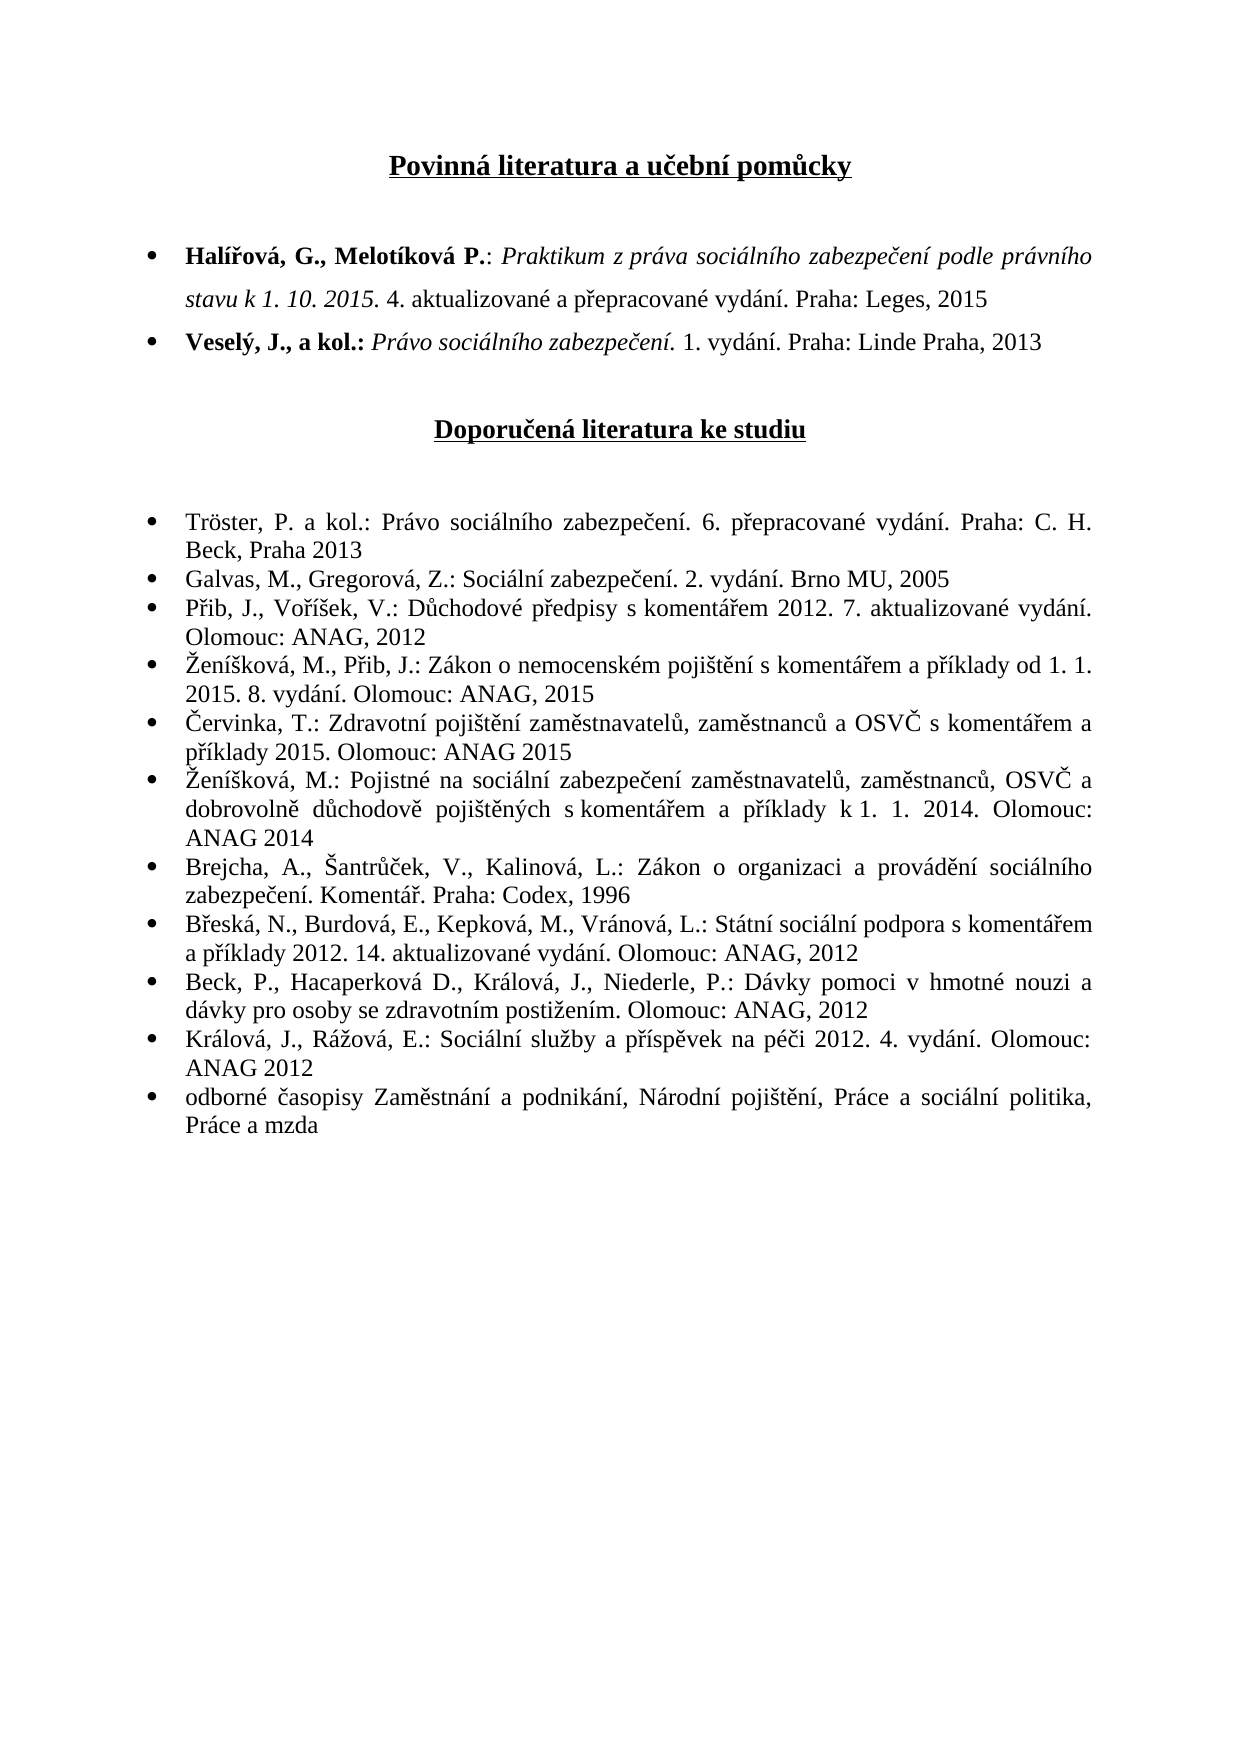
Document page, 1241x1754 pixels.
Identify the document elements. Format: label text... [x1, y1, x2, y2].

text Povinná literatura a učební pomůcky [148, 148, 1093, 181]
list Galvas, M., Gregorová, Z.: Sociální zabezpečení. 2. vydání. Brno MU, 2005 [148, 564, 1093, 593]
list Červinka, T.: Zdravotní pojištění zaměstnavatelů, zaměstnanců a OSVČ s komentářem a příklady 2015. Olomouc: ANAG 2015 [148, 708, 1093, 766]
list Přib, J., Voříšek, V.: Důchodové předpisy s komentářem 2012. 7. aktualizované vydání. Olomouc: ANAG, 2012 [148, 593, 1093, 651]
list Tröster, P. a kol.: Právo sociálního zabezpečení. 6. přepracované vydání. Praha: C. H. Beck, Praha 2013 [148, 507, 1093, 564]
list Brejcha, A., Šantrůček, V., Kalinová, L.: Zákon o organizaci a provádění sociálního zabezpečení. Komentář. Praha: Codex, 1996 [148, 852, 1093, 909]
list odborné časopisy Zaměstnání a podnikání, Národní pojištění, Práce a sociální politika, Práce a mzda [148, 1082, 1093, 1139]
list Králová, J., Rážová, E.: Sociální služby a příspěvek na péči 2012. 4. vydání. Olomouc: ANAG 2012 [148, 1024, 1093, 1082]
list Beck, P., Hacaperková D., Králová, J., Niederle, P.: Dávky pomoci v hmotné nouzi a dávky pro osoby se zdravotním postižením. Olomouc: ANAG, 2012 [148, 967, 1093, 1024]
list Ženíšková, M.: Pojistné na sociální zabezpečení zaměstnavatelů, zaměstnanců, OSVČ a dobrovolně důchodově pojištěných s komentářem a příklady k 1. 1. 2014. Olomouc: ANAG 2014 [148, 766, 1093, 852]
list Halířová, G., Melotíková P.: Praktikum z práva sociálního zabezpečení podle právního stavu k 1. 10. 2015. 4. aktualizované a přepracované vydání. Praha: Leges, 2015 [148, 241, 1093, 313]
list Ženíšková, M., Přib, J.: Zákon o nemocenském pojištění s komentářem a příklady od 1. 1. 2015. 8. vydání. Olomouc: ANAG, 2015 [148, 651, 1093, 708]
list Veselý, J., a kol.: Právo sociálního zabezpečení. 1. vydání. Praha: Linde Praha, 2013 [148, 327, 1093, 356]
text Doporučená literatura ke studiu [148, 413, 1093, 445]
list Břeská, N., Burdová, E., Kepková, M., Vránová, L.: Státní sociální podpora s komentářem a příklady 2012. 14. aktualizované vydání. Olomouc: ANAG, 2012 [148, 909, 1093, 967]
